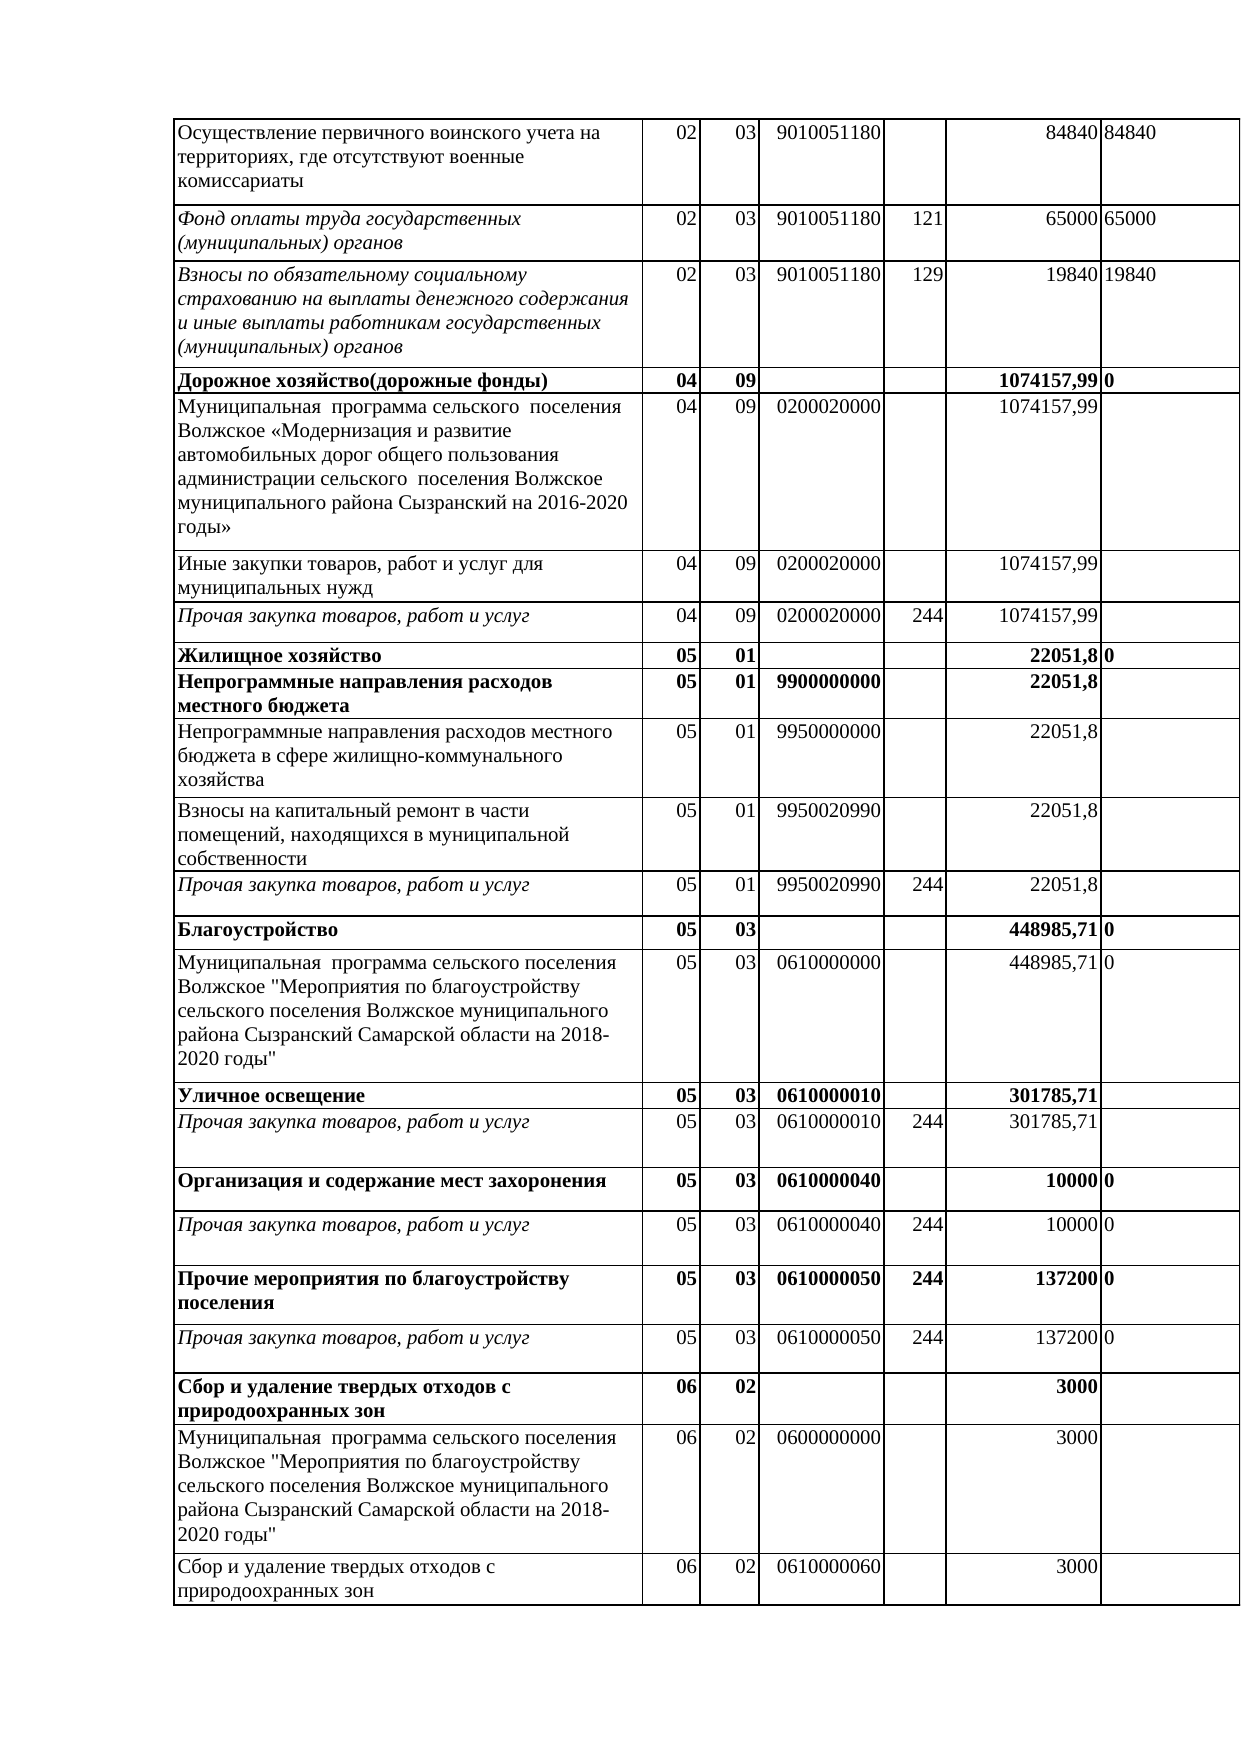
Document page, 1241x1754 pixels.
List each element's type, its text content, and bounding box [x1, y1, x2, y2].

table_cell 137200 [947, 1266, 1100, 1324]
table_cell 19840 [1102, 262, 1239, 366]
table_cell [760, 643, 883, 668]
table_cell [1102, 1554, 1239, 1604]
table_cell Прочая закупка товаров, работ и услуг [175, 872, 642, 915]
table_cell [1102, 872, 1239, 915]
table_cell Осуществление первичного воинского учета на территориях, где отсутствуют военные комиссариаты [175, 120, 642, 204]
table_cell 0610000010 [760, 1083, 883, 1107]
table_cell 3000 [947, 1425, 1100, 1552]
table_cell Прочая закупка товаров, работ и услуг [175, 1109, 642, 1166]
table_cell 22051,8 [947, 872, 1100, 915]
table_cell Прочие мероприятия по благоустройству поселения [175, 1266, 642, 1324]
table_cell 0 [1102, 368, 1239, 392]
table_cell 0610000060 [760, 1554, 883, 1604]
table_cell 22051,8 [947, 643, 1100, 668]
table_cell Взносы по обязательному социальному страхованию на выплаты денежного содержания и иные выплаты работникам государственных (муниципальных) органов [175, 262, 642, 366]
table_cell 9900000000 [760, 669, 883, 718]
table_cell 03 [701, 262, 758, 366]
table_cell [885, 1554, 945, 1604]
table_cell 03 [701, 206, 758, 260]
table_cell 02 [701, 1374, 758, 1424]
table_cell 06 [643, 1425, 699, 1552]
table_cell 19840 [947, 262, 1100, 366]
table_cell 0610000040 [760, 1168, 883, 1210]
table_cell 03 [701, 1109, 758, 1166]
table_cell 0610000000 [760, 950, 883, 1082]
table_cell 448985,71 [947, 950, 1100, 1082]
table_cell [885, 669, 945, 718]
table_cell Дорожное хозяйство(дорожные фонды) [175, 368, 642, 392]
table_cell Жилищное хозяйство [175, 643, 642, 668]
table_cell 05 [643, 1212, 699, 1265]
table_cell 03 [701, 120, 758, 204]
table_cell [1102, 669, 1239, 718]
table_cell 9950020990 [760, 798, 883, 870]
table_cell Прочая закупка товаров, работ и услуг [175, 603, 642, 642]
table_cell 244 [885, 1325, 945, 1372]
table_cell 9950000000 [760, 719, 883, 796]
table_cell 0 [1102, 1168, 1239, 1210]
table_cell 22051,8 [947, 798, 1100, 870]
table_cell 0610000050 [760, 1325, 883, 1372]
table_cell 09 [701, 603, 758, 642]
table_cell 05 [643, 1083, 699, 1107]
table_cell 10000 [947, 1212, 1100, 1265]
table_cell Непрограммные направления расходов местного бюджета [175, 669, 642, 718]
table_cell 03 [701, 1083, 758, 1107]
table_cell 03 [701, 950, 758, 1082]
table_cell 10000 [947, 1168, 1100, 1210]
table_cell 244 [885, 1266, 945, 1324]
table_cell [885, 1425, 945, 1552]
table_cell 448985,71 [947, 917, 1100, 948]
table_cell [1102, 394, 1239, 550]
table_cell 05 [643, 643, 699, 668]
table_cell 1074157,99 [947, 368, 1100, 392]
table_cell [885, 643, 945, 668]
table_cell [1102, 1109, 1239, 1166]
table_cell 02 [643, 120, 699, 204]
table_cell 0600000000 [760, 1425, 883, 1552]
table_cell 9010051180 [760, 206, 883, 260]
table_cell 03 [701, 1266, 758, 1324]
table_cell 244 [885, 872, 945, 915]
table_cell [1102, 798, 1239, 870]
table_cell [760, 917, 883, 948]
table_cell [1102, 603, 1239, 642]
table_cell 0 [1102, 917, 1239, 948]
table_cell 65000 [947, 206, 1100, 260]
table_cell 65000 [1102, 206, 1239, 260]
table_cell Фонд оплаты труда государственных (муниципальных) органов [175, 206, 642, 260]
table_cell 05 [643, 1109, 699, 1166]
table_cell [885, 798, 945, 870]
table_cell [885, 551, 945, 601]
table_cell Сбор и удаление твердых отходов с природоохранных зон [175, 1554, 642, 1604]
table_cell 06 [643, 1554, 699, 1604]
table_cell [885, 1083, 945, 1107]
table_cell 04 [643, 603, 699, 642]
table_cell [885, 1374, 945, 1424]
table_cell [1102, 719, 1239, 796]
table_cell 244 [885, 1109, 945, 1166]
table_cell 09 [701, 394, 758, 550]
table_cell 22051,8 [947, 719, 1100, 796]
table_cell 0610000040 [760, 1212, 883, 1265]
table_cell Иные закупки товаров, работ и услуг для муниципальных нужд [175, 551, 642, 601]
table_cell 05 [643, 950, 699, 1082]
table_cell [885, 120, 945, 204]
table_cell 0 [1102, 1266, 1239, 1324]
table_cell 09 [701, 551, 758, 601]
table_cell [1102, 1425, 1239, 1552]
table_cell Прочая закупка товаров, работ и услуг [175, 1325, 642, 1372]
table_cell 05 [643, 669, 699, 718]
table_cell 0 [1102, 1212, 1239, 1265]
table_cell [885, 917, 945, 948]
table_cell 05 [643, 1168, 699, 1210]
table_cell [760, 1374, 883, 1424]
table_cell 01 [701, 719, 758, 796]
table_cell 0200020000 [760, 603, 883, 642]
table_cell 02 [643, 262, 699, 366]
table_cell 05 [643, 719, 699, 796]
table_cell 244 [885, 1212, 945, 1265]
table_cell [1102, 1374, 1239, 1424]
table_cell Организация и содержание мест захоронения [175, 1168, 642, 1210]
table_cell 301785,71 [947, 1083, 1100, 1107]
table_cell 3000 [947, 1554, 1100, 1604]
table_cell 0200020000 [760, 394, 883, 550]
table_cell 04 [643, 551, 699, 601]
table_cell 84840 [947, 120, 1100, 204]
table_cell 09 [701, 368, 758, 392]
table_cell 01 [701, 643, 758, 668]
table_cell 3000 [947, 1374, 1100, 1424]
table_cell 04 [643, 394, 699, 550]
table_cell 02 [643, 206, 699, 260]
table_cell 05 [643, 1266, 699, 1324]
table_cell 9010051180 [760, 120, 883, 204]
table_cell 0 [1102, 1325, 1239, 1372]
table_cell 137200 [947, 1325, 1100, 1372]
table_cell 9950020990 [760, 872, 883, 915]
table_cell 05 [643, 872, 699, 915]
table_cell 244 [885, 603, 945, 642]
table_cell 0 [1102, 950, 1239, 1082]
table_cell Благоустройство [175, 917, 642, 948]
table_cell 9010051180 [760, 262, 883, 366]
table_cell 01 [701, 669, 758, 718]
table_cell 01 [701, 798, 758, 870]
table_cell [885, 368, 945, 392]
table_cell 84840 [1102, 120, 1239, 204]
table_cell 05 [643, 798, 699, 870]
table_cell 1074157,99 [947, 603, 1100, 642]
table_cell 02 [701, 1554, 758, 1604]
table_cell 0200020000 [760, 551, 883, 601]
table_cell 05 [643, 1325, 699, 1372]
table_cell Муниципальная программа сельского поселения Волжское "Мероприятия по благоустройству сельского поселения Волжское муниципального района Сызранский Самарской области на 2018-2020 годы" [175, 950, 642, 1082]
table_cell Муниципальная программа сельского поселения Волжское «Модернизация и развитие автомобильных дорог общего пользования администрации сельского поселения Волжское муниципального района Сызранский на 2016-2020 годы» [175, 394, 642, 550]
table_cell 06 [643, 1374, 699, 1424]
table_cell [885, 950, 945, 1082]
table_cell 03 [701, 917, 758, 948]
table_cell 03 [701, 1168, 758, 1210]
table_cell 129 [885, 262, 945, 366]
table_cell [1102, 1083, 1239, 1107]
table_cell [1102, 551, 1239, 601]
table_cell Прочая закупка товаров, работ и услуг [175, 1212, 642, 1265]
table_cell Муниципальная программа сельского поселения Волжское "Мероприятия по благоустройству сельского поселения Волжское муниципального района Сызранский Самарской области на 2018-2020 годы" [175, 1425, 642, 1552]
table_cell [760, 368, 883, 392]
table_cell Уличное освещение [175, 1083, 642, 1107]
table_cell [885, 719, 945, 796]
table_cell Взносы на капитальный ремонт в части помещений, находящихся в муниципальной собственности [175, 798, 642, 870]
table_cell 01 [701, 872, 758, 915]
table_cell 03 [701, 1212, 758, 1265]
table_cell 03 [701, 1325, 758, 1372]
table_cell 02 [701, 1425, 758, 1552]
table_cell Сбор и удаление твердых отходов с природоохранных зон [175, 1374, 642, 1424]
table_cell 0610000050 [760, 1266, 883, 1324]
table_cell 05 [643, 917, 699, 948]
table_cell 301785,71 [947, 1109, 1100, 1166]
table_cell 121 [885, 206, 945, 260]
table_cell Непрограммные направления расходов местного бюджета в сфере жилищно-коммунального хозяйства [175, 719, 642, 796]
table_cell 1074157,99 [947, 551, 1100, 601]
table_cell [885, 394, 945, 550]
table_cell 1074157,99 [947, 394, 1100, 550]
table_cell 0 [1102, 643, 1239, 668]
table_cell 04 [643, 368, 699, 392]
table_cell 0610000010 [760, 1109, 883, 1166]
table_cell [885, 1168, 945, 1210]
table_cell 22051,8 [947, 669, 1100, 718]
